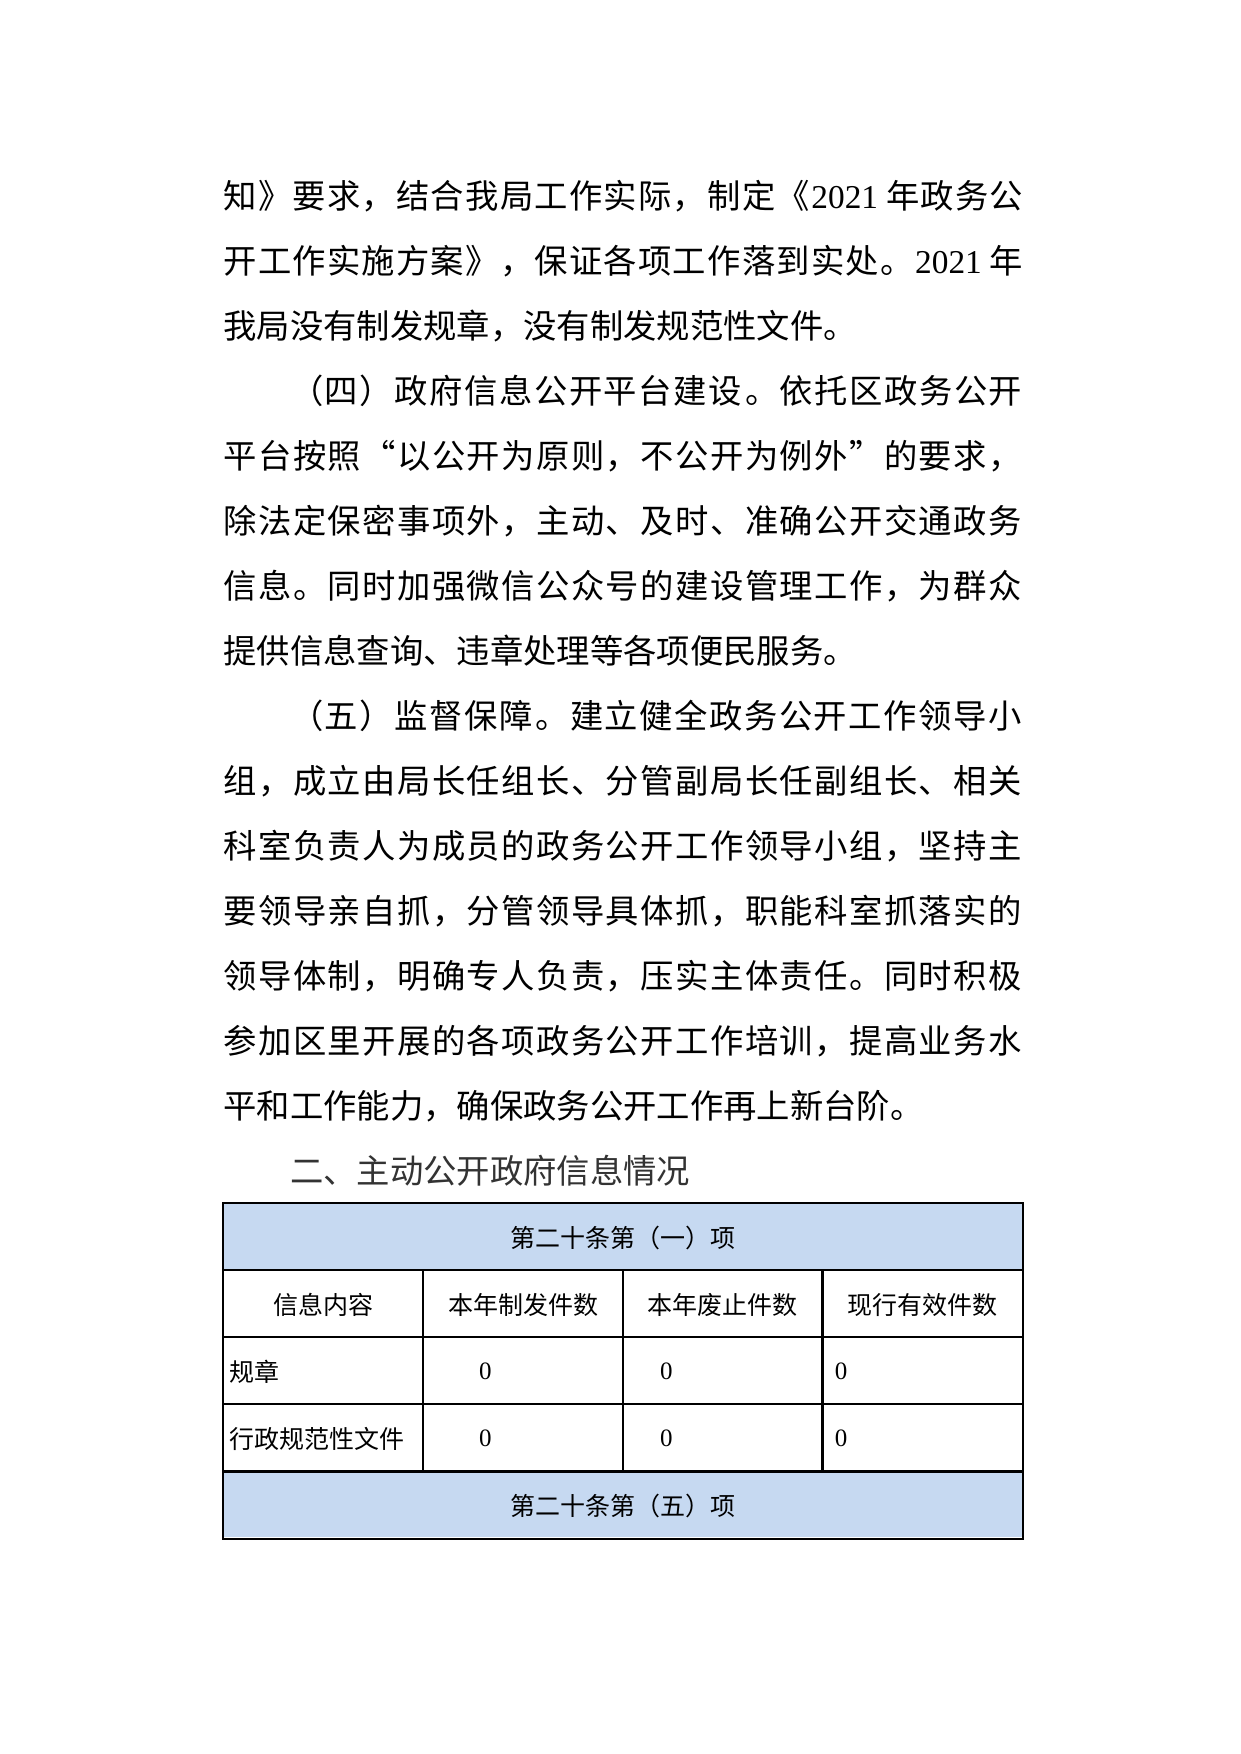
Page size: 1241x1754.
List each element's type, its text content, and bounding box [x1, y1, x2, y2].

table_cell 现行有效件数 [824, 1271, 1022, 1336]
table_cell 本年废止件数 [624, 1271, 821, 1336]
table_header 第二十条第（一）项 [224, 1204, 1022, 1269]
table_cell 行政规范性文件 [224, 1405, 422, 1470]
table_cell 信息内容 [224, 1271, 422, 1336]
table_cell 第二十条第（五）项 [224, 1473, 1022, 1537]
table_cell 0 [624, 1338, 821, 1403]
table_cell 规章 [224, 1338, 422, 1403]
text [223, 162, 1023, 357]
table_cell 0 [624, 1405, 821, 1470]
text 二、主动公开政府信息情况 [223, 1137, 1023, 1202]
text （五）监督保障。建立健全政务公开工作领导小组，成立由局长任组长、分管副局长任副组长、相关科室负责人为成员的政务公开工作领导小组，坚持主要领导亲自抓，分管领导具体抓，职能科室抓落实的领导体制，明确专人负责，压实主体责任。同时积极参加区里开展的各项政务公开工作培训，提高业务水平和工作能力，确保政务公开工作再上新台阶。 [223, 682, 1023, 1137]
table_cell 本年制发件数 [424, 1271, 622, 1336]
text （四）政府信息公开平台建设。依托区政务公开平台按照“以公开为原则，不公开为例外”的要求，除法定保密事项外，主动、及时、准确公开交通政务信息。同时加强微信公众号的建设管理工作，为群众提供信息查询、违章处理等各项便民服务。 [223, 357, 1023, 682]
table_cell 0 [824, 1338, 1022, 1403]
table_cell 0 [824, 1405, 1022, 1470]
table_cell 0 [424, 1405, 622, 1470]
table_cell 0 [424, 1338, 622, 1403]
